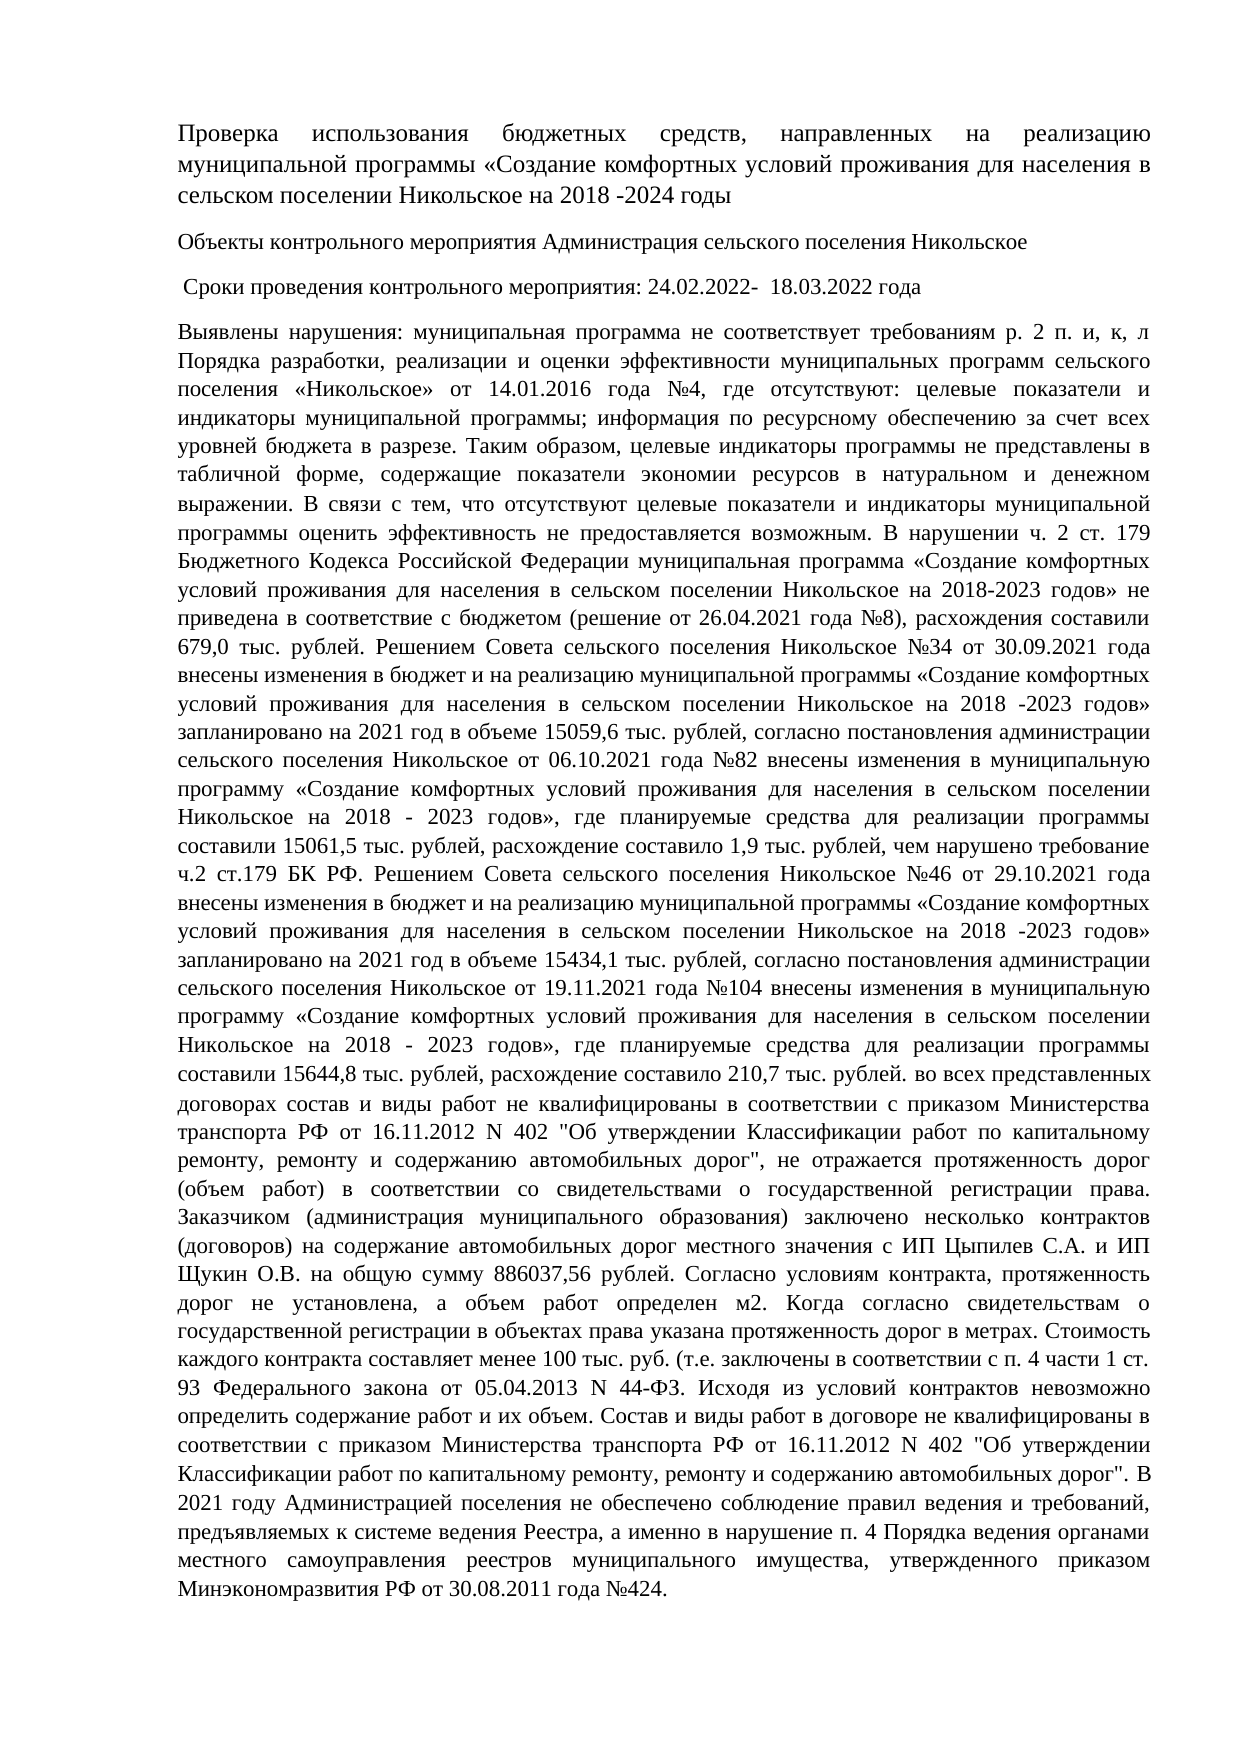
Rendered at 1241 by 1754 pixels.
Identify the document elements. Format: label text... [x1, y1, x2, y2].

text Выявлены нарушения: муниципальная программа не соответствует требованиям р. 2 п. и, к, л Порядка разработки, реализации и оценки эффективности муниципальных программ сельского поселения «Никольское» от 14.01.2016 года №4, где отсутствуют: целевые показатели и индикаторы муниципальной программы; информация по ресурсному обеспечению за счет всех уровней бюджета в разрезе. Таким образом, целевые индикаторы программы не представлены в табличной форме, содержащие показатели экономии ресурсов в натуральном и денежном выражении. В связи с тем, что отсутствуют целевые показатели и индикаторы муниципальной программы оценить эффективность не предоставляется возможным. В нарушении ч. 2 ст. 179 Бюджетного Кодекса Российской Федерации муниципальная программа «Создание комфортных условий проживания для населения в сельском поселении Никольское на 2018-2023 годов» не приведена в соответствие с бюджетом (решение от 26.04.2021 года №8), расхождения составили 679,0 тыс. рублей. Решением Совета сельского поселения Никольское №34 от 30.09.2021 года внесены изменения в бюджет и на реализацию муниципальной программы «Создание комфортных условий проживания для населения в сельском поселении Никольское на 2018 -2023 годов» запланировано на 2021 год в объеме 15059,6 тыс. рублей, согласно постановления администрации сельского поселения Никольское от 06.10.2021 года №82 внесены изменения в муниципальную программу «Создание комфортных условий проживания для населения в сельском поселении Никольское на 2018 - 2023 годов», где планируемые средства для реализации программы составили 15061,5 тыс. рублей, расхождение составило 1,9 тыс. рублей, чем нарушено требование ч.2 ст.179 БК РФ. Решением Совета сельского поселения Никольское №46 от 29.10.2021 года внесены изменения в бюджет и на реализацию муниципальной программы «Создание комфортных условий проживания для населения в сельском поселении Никольское на 2018 -2023 годов» запланировано на 2021 год в объеме 15434,1 тыс. рублей, согласно постановления администрации сельского поселения Никольское от 19.11.2021 года №104 внесены изменения в муниципальную программу «Создание комфортных условий проживания для населения в сельском поселении Никольское на 2018 - 2023 годов», где планируемые средства для реализации программы составили 15644,8 тыс. рублей, расхождение составило 210,7 тыс. рублей. во всех представленных договорах состав и виды работ не квалифицированы в соответствии с приказом Министерства транспорта РФ от 16.11.2012 N 402 "Об утверждении Классификации работ по капитальному ремонту, ремонту и содержанию автомобильных дорог", не отражается протяженность дорог (объем работ) в соответствии со свидетельствами о государственной регистрации права. Заказчиком (администрация муниципального образования) заключено несколько контрактов (договоров) на содержание автомобильных дорог местного значения с ИП Цыпилев С.А. и ИП Щукин О.В. на общую сумму 886037,56 рублей. Согласно условиям контракта, протяженность дорог не установлена, а объем работ определен м2. Когда согласно свидетельствам о государственной регистрации в объектах права указана протяженность дорог в метрах. Стоимость каждого контракта составляет менее 100 тыс. руб. (т.е. заключены в соответствии с п. 4 части 1 ст. 93 Федерального закона от 05.04.2013 N 44-ФЗ. Исходя из условий контрактов невозможно определить содержание работ и их объем. Состав и виды работ в договоре не квалифицированы в соответствии с приказом Министерства транспорта РФ от 16.11.2012 N 402 "Об утверждении Классификации работ по капитальному ремонту, ремонту и содержанию автомобильных дорог". В 2021 году Администрацией поселения не обеспечено соблюдение правил ведения и требований, предъявляемых к системе ведения Реестра, а именно в нарушение п. 4 Порядка ведения органами местного самоуправления реестров муниципального имущества, утвержденного приказом Минэкономразвития РФ от 30.08.2011 года №424. [177, 318, 1152, 1601]
text Сроки проведения контрольного мероприятия: 24.02.2022- 18.03.2022 года [177, 273, 1152, 299]
text Проверка использования бюджетных средств, направленных на реализацию муниципальной программы «Создание комфортных условий проживания для населения в сельском поселении Никольское на 2018 -2024 годы [177, 118, 1152, 209]
text Объекты контрольного мероприятия Администрация сельского поселения Никольское [177, 228, 1152, 254]
